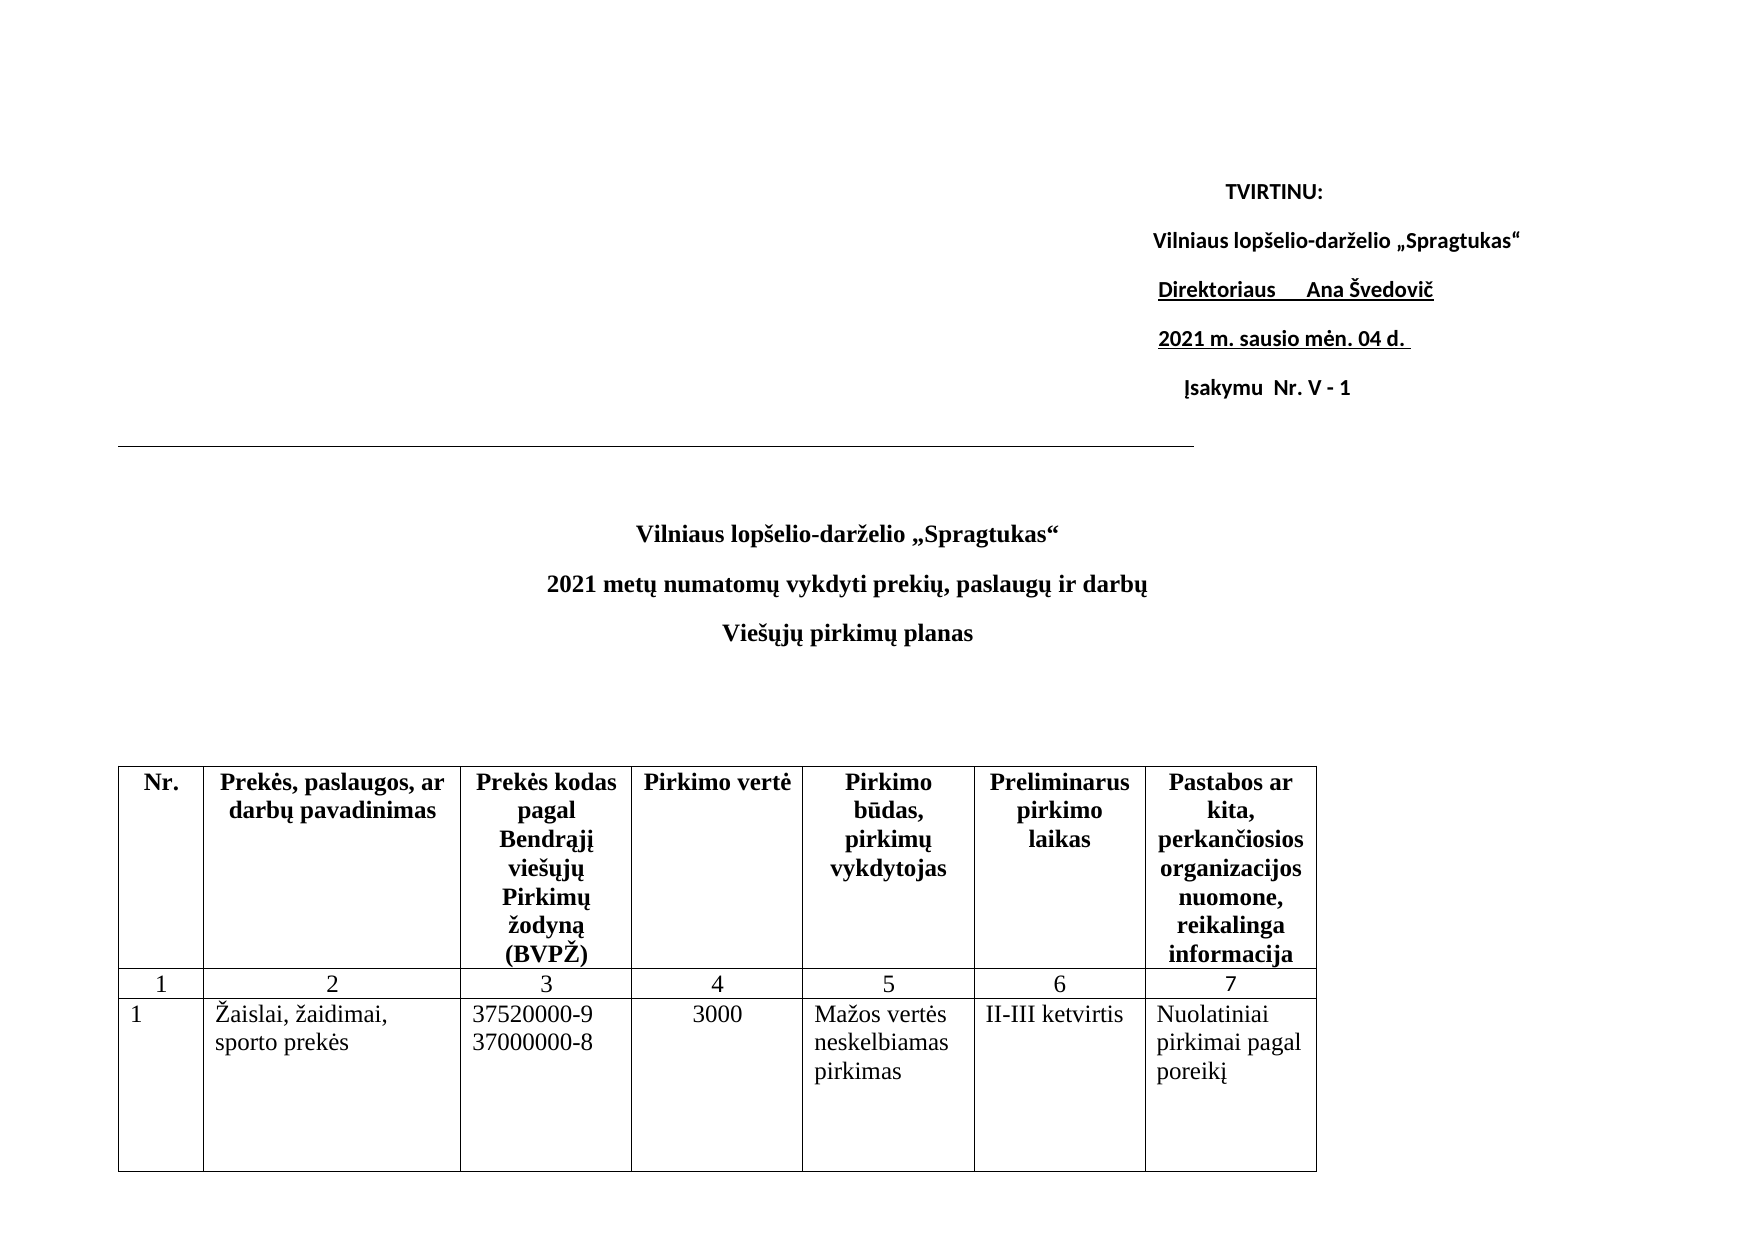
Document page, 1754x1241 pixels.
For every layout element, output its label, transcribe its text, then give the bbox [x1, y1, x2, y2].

text Viešųjų pirkimų planas [118, 618, 1577, 647]
table_header Pirkimo vertė [632, 767, 802, 968]
table_header Pirkimo būdas, pirkimų vykdytojas [803, 767, 974, 968]
table_header Nr. [119, 767, 203, 968]
table_cell 2 [204, 969, 460, 998]
table_cell 6 [975, 969, 1145, 998]
table_cell 1 [119, 969, 203, 998]
text Vilniaus lopšelio-darželio „Spragtukas“ [118, 226, 1577, 254]
text Įsakymu Nr. V - 1 [118, 373, 1577, 401]
text TVIRTINU: [118, 177, 1577, 205]
table_header Preliminarus pirkimo laikas [975, 767, 1145, 968]
table_cell II-III ketvirtis [975, 999, 1145, 1171]
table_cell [1146, 999, 1316, 1171]
text 2021 metų numatomų vykdyti prekių, paslaugų ir darbų [118, 569, 1577, 597]
table_cell Mažos vertės neskelbiamas pirkimas [803, 999, 974, 1171]
table_cell Žaislai, žaidimai, sporto prekės [204, 999, 460, 1171]
table_cell 3000 [632, 999, 802, 1171]
table_header Prekės kodas pagal Bendrąjį viešųjų Pirkimų žodyną (BVPŽ) [461, 767, 631, 968]
table_header Pastabos ar kita, perkančiosios organizacijos nuomone, reikalinga informacija [1146, 767, 1316, 968]
text Direktoriaus Ana Švedovič [118, 275, 1577, 303]
table_cell 37520000-9 37000000-8 [461, 999, 631, 1171]
table_cell 1 [119, 999, 203, 1171]
table_cell 3 [461, 969, 631, 998]
text 2021 m. sausio mėn. 04 d. [118, 324, 1577, 352]
table_cell 5 [803, 969, 974, 998]
text Vilniaus lopšelio-darželio „Spragtukas“ [118, 519, 1577, 548]
table_cell 7 [1146, 969, 1316, 998]
table_header Prekės, paslaugos, ar darbų pavadinimas [204, 767, 460, 968]
table_cell 4 [632, 969, 802, 998]
